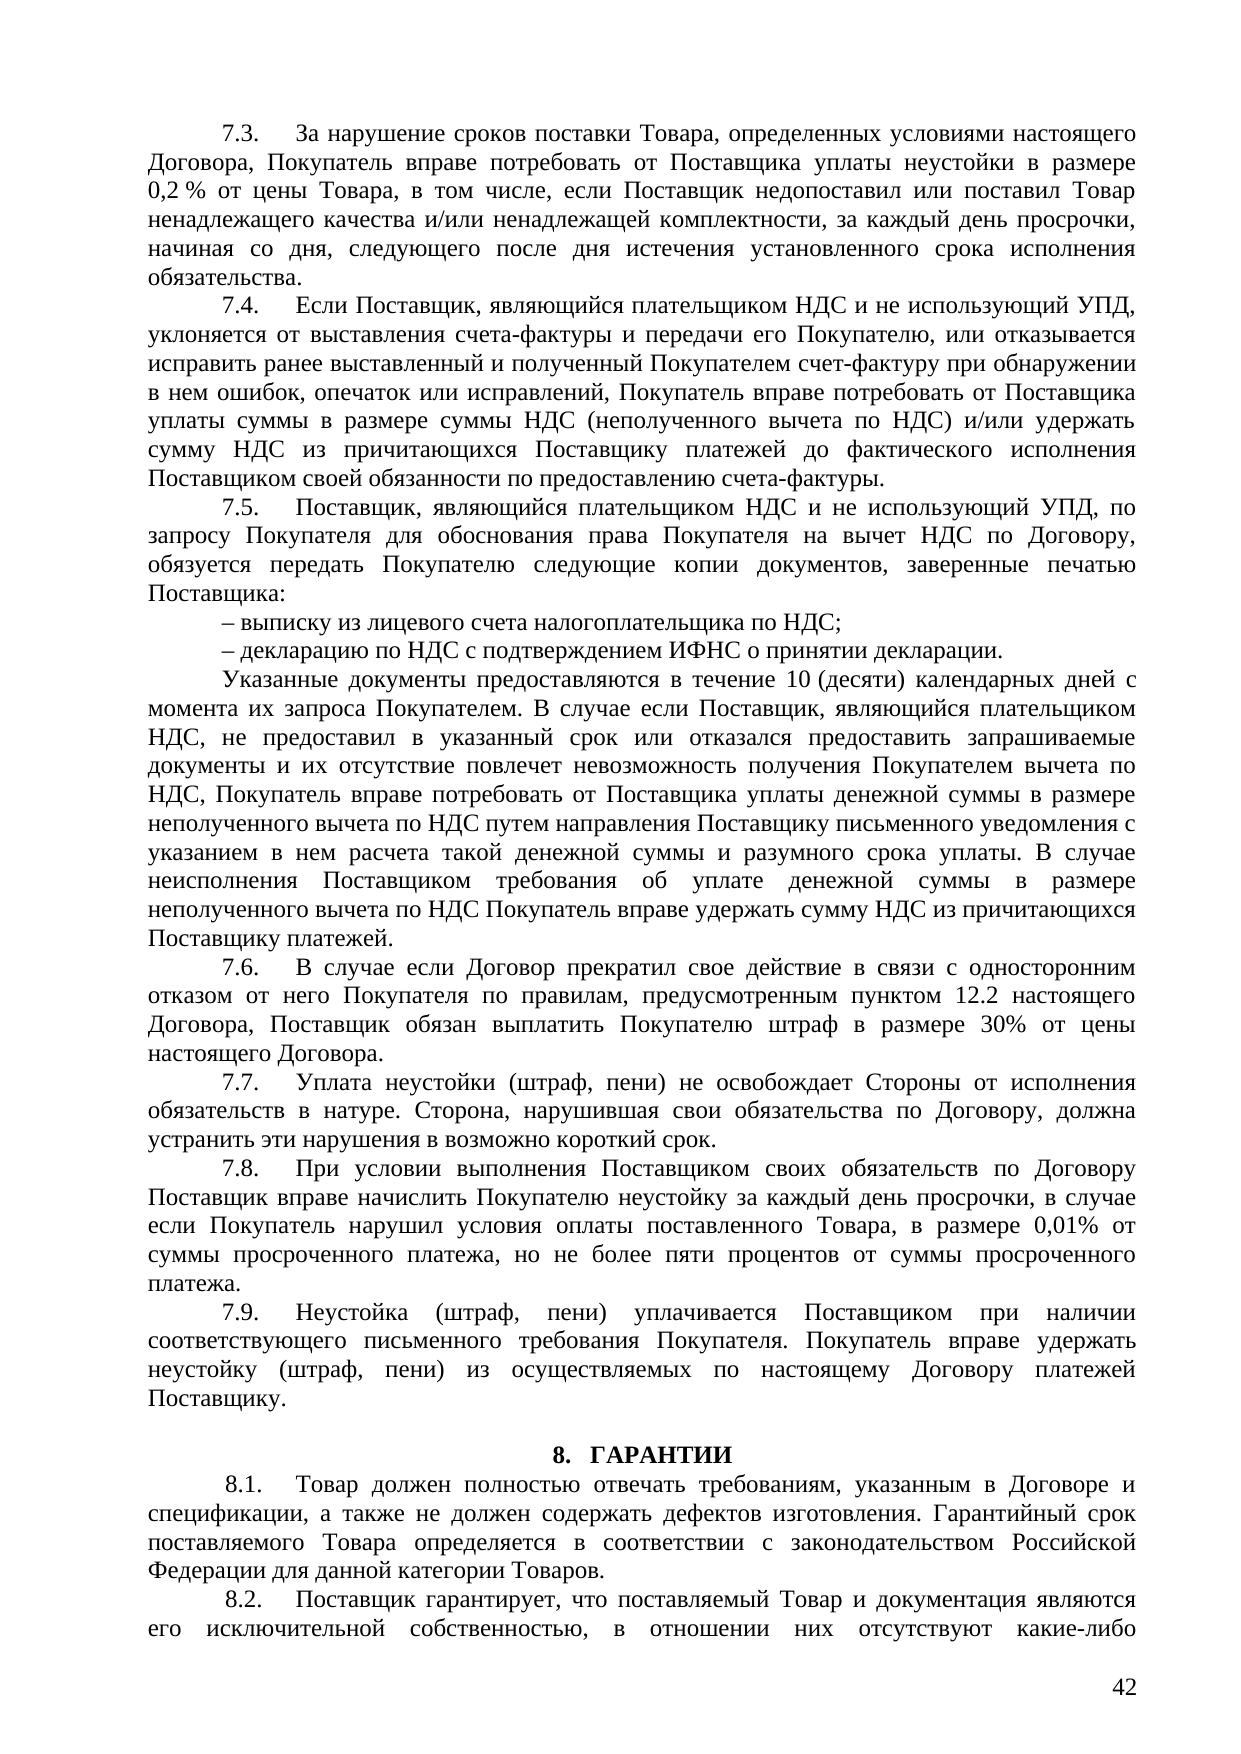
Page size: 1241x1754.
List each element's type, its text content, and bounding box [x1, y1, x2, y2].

text – выписку из лицевого счета налогоплательщика по НДС; [148, 607, 1137, 636]
list В случае если Договор прекратил свое действие в связи с односторонним отказом от него Покупателя по правилам, предусмотренным пунктом 12.2 настоящего Договора, Поставщик обязан выплатить Покупателю штраф в размере 30% от цены настоящего Договора. [148, 952, 1137, 1067]
text – декларацию по НДС с подтверждением ИФНС о принятии декларации. [148, 636, 1137, 664]
list ГАРАНТИИ [148, 1441, 1137, 1469]
list Неустойка (штраф, пени) уплачивается Поставщиком при наличии соответствующего письменного требования Покупателя. Покупатель вправе удержать неустойку (штраф, пени) из осуществляемых по настоящему Договору платежей Поставщику. [148, 1297, 1137, 1412]
list Поставщик, являющийся плательщиком НДС и не использующий УПД, по запросу Покупателя для обоснования права Покупателя на вычет НДС по Договору, обязуется передать Покупателю следующие копии документов, заверенные печатью Поставщика: [148, 492, 1137, 607]
list При условии выполнения Поставщиком своих обязательств по Договору Поставщик вправе начислить Покупателю неустойку за каждый день просрочки, в случае если Покупатель нарушил условия оплаты поставленного Товара, в размере 0,01% от суммы просроченного платежа, но не более пяти процентов от суммы просроченного платежа. [148, 1153, 1137, 1297]
list Уплата неустойки (штраф, пени) не освобождает Стороны от исполнения обязательств в натуре. Сторона, нарушившая свои обязательства по Договору, должна устранить эти нарушения в возможно короткий срок. [148, 1067, 1137, 1153]
list За нарушение сроков поставки Товара, определенных условиями настоящего Договора, Покупатель вправе потребовать от Поставщика уплаты неустойки в размере 0,2 % от цены Товара, в том числе, если Поставщик недопоставил или поставил Товар ненадлежащего качества и/или ненадлежащей комплектности, за каждый день просрочки, начиная со дня, следующего после дня истечения установленного срока исполнения обязательства. [148, 118, 1137, 291]
text Указанные документы предоставляются в течение 10 (десяти) календарных дней с момента их запроса Покупателем. В случае если Поставщик, являющийся плательщиком НДС, не предоставил в указанный срок или отказался предоставить запрашиваемые документы и их отсутствие повлечет невозможность получения Покупателем вычета по НДС, Покупатель вправе потребовать от Поставщика уплаты денежной суммы в размере неполученного вычета по НДС путем направления Поставщику письменного уведомления с указанием в нем расчета такой денежной суммы и разумного срока уплаты. В случае неисполнения Поставщиком требования об уплате денежной суммы в размере неполученного вычета по НДС Покупатель вправе удержать сумму НДС из причитающихся Поставщику платежей. [148, 664, 1137, 952]
list Товар должен полностью отвечать требованиям, указанным в Договоре и спецификации, а также не должен содержать дефектов изготовления. Гарантийный срок поставляемого Товара определяется в соответствии с законодательством Российской Федерации для данной категории Товаров. [148, 1469, 1137, 1584]
list Если Поставщик, являющийся плательщиком НДС и не использующий УПД, уклоняется от выставления счета-фактуры и передачи его Покупателю, или отказывается исправить ранее выставленный и полученный Покупателем счет-фактуру при обнаружении в нем ошибок, опечаток или исправлений, Покупатель вправе потребовать от Поставщика уплаты суммы в размере суммы НДС (неполученного вычета по НДС) и/или удержать сумму НДС из причитающихся Поставщику платежей до фактического исполнения Поставщиком своей обязанности по предоставлению счета-фактуры. [148, 291, 1137, 492]
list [148, 1584, 1137, 1642]
